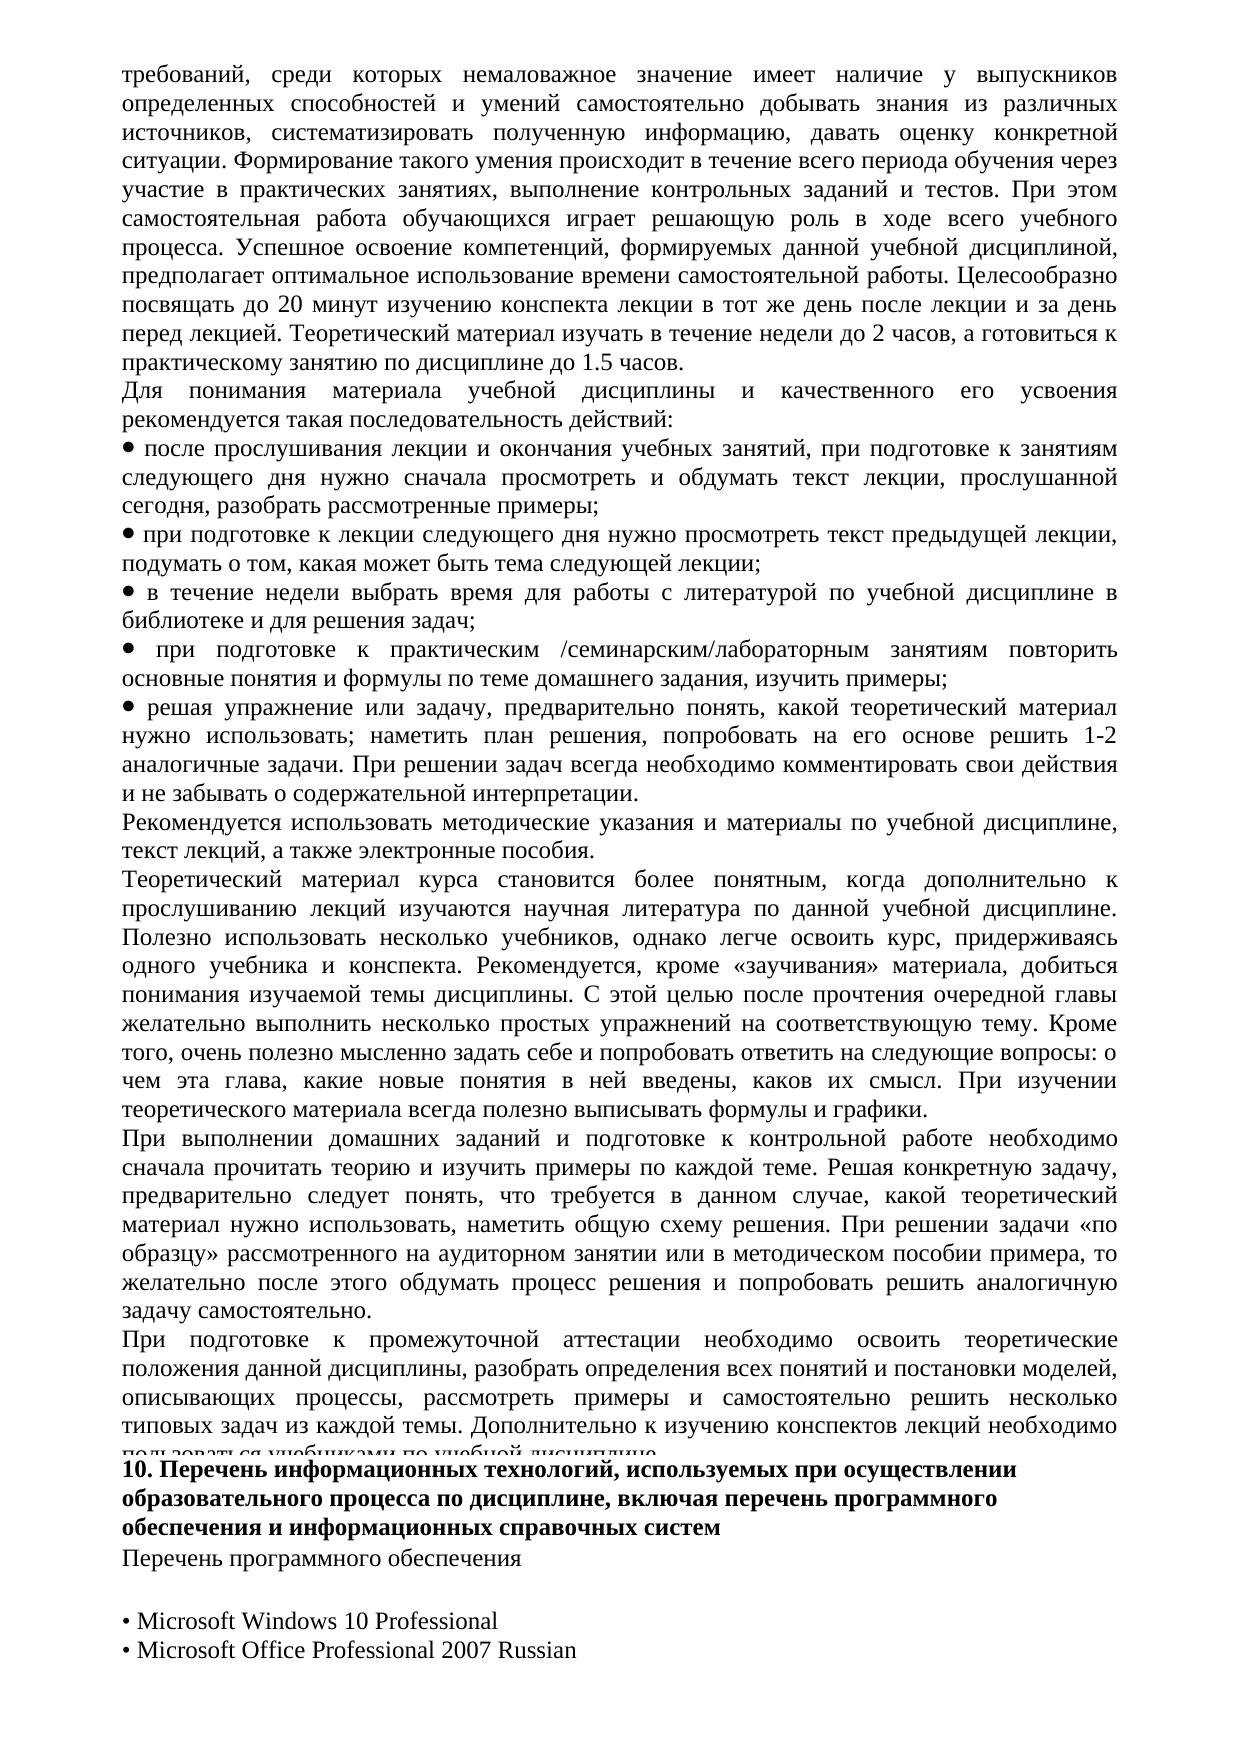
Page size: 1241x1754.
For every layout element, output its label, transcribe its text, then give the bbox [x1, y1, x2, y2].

table_header требований, среди которых немаловажное значение имеет наличие у выпускников определенных способностей и умений самостоятельно добывать знания из различных источников, систематизировать полученную информацию, давать оценку конкретной ситуации. Формирование такого умения происходит в течение всего периода обучения через участие в практических занятиях, выполнение контрольных заданий и тестов. При этом самостоятельная работа обучающихся играет решающую роль в ходе всего учебного процесса. Успешное освоение компетенций, формируемых данной учебной дисциплиной, предполагает оптимальное использование времени самостоятельной работы. Целесообразно посвящать до 20 минут изучению конспекта лекции в тот же день после лекции и за день перед лекцией. Теоретический материал изучать в течение недели до 2 часов, а готовиться к практическому занятию по дисциплине до 1.5 часов. Для понимания материала учебной дисциплины и качественного его усвоения рекомендуется такая последовательность действий: ⦁ после прослушивания лекции и окончания учебных занятий, при подготовке к занятиям следующего дня нужно сначала просмотреть и обдумать текст лекции, прослушанной сегодня, разобрать рассмотренные примеры; ⦁ при подготовке к лекции следующего дня нужно просмотреть текст предыдущей лекции, подумать о том, какая может быть тема следующей лекции; ⦁ в течение недели выбрать время для работы с литературой по учебной дисциплине в библиотеке и для решения задач; ⦁ при подготовке к практическим /семинарским/лабораторным занятиям повторить основные понятия и формулы по теме домашнего задания, изучить примеры; ⦁ решая упражнение или задачу, предварительно понять, какой теоретический материал нужно использовать; наметить план решения, попробовать на его основе решить 1-2 аналогичные задачи. При решении задач всегда необходимо комментировать свои действия и не забывать о содержательной интерпретации. Рекомендуется использовать методические указания и материалы по учебной дисциплине, текст лекций, а также электронные пособия. Теоретический материал курса становится более понятным, когда дополнительно к прослушиванию лекций изучаются научная литература по данной учебной дисциплине. Полезно использовать несколько учебников, однако легче освоить курс, придерживаясь одного учебника и конспекта. Рекомендуется, кроме «заучивания» материала, добиться понимания изучаемой темы дисциплины. С этой целью после прочтения очередной главы желательно выполнить несколько простых упражнений на соответствующую тему. Кроме того, очень полезно мысленно задать себе и попробовать ответить на следующие вопросы: о чем эта глава, какие новые понятия в ней введены, каков их смысл. При изучении теоретического материала всегда полезно выписывать формулы и графики. При выполнении домашних заданий и подготовке к контрольной работе необходимо сначала прочитать теорию и изучить примеры по каждой теме. Решая конкретную задачу, предварительно следует понять, что требуется в данном случае, какой теоретический материал нужно использовать, наметить общую схему решения. При решении задачи «по образцу» рассмотренного на аудиторном занятии или в методическом пособии примера, то желательно после этого обдумать процесс решения и попробовать решить аналогичную задачу самостоятельно. При подготовке к промежуточной аттестации необходимо освоить теоретические положения данной дисциплины, разобрать определения всех понятий и постановки моделей, описывающих процессы, рассмотреть примеры и самостоятельно решить несколько типовых задач из каждой темы. Дополнительно к изучению конспектов лекций необходимо пользоваться учебниками по учебной дисциплине. [118, 59, 1122, 1454]
table_cell Перечень программного обеспечения • Microsoft Windows 10 Professional • Microsoft Office Professional 2007 Russian [118, 1544, 1122, 1662]
table_cell 10. Перечень информационных технологий, используемых при осуществлении образовательного процесса по дисциплине, включая перечень программного обеспечения и информационных справочных систем [118, 1454, 1122, 1543]
